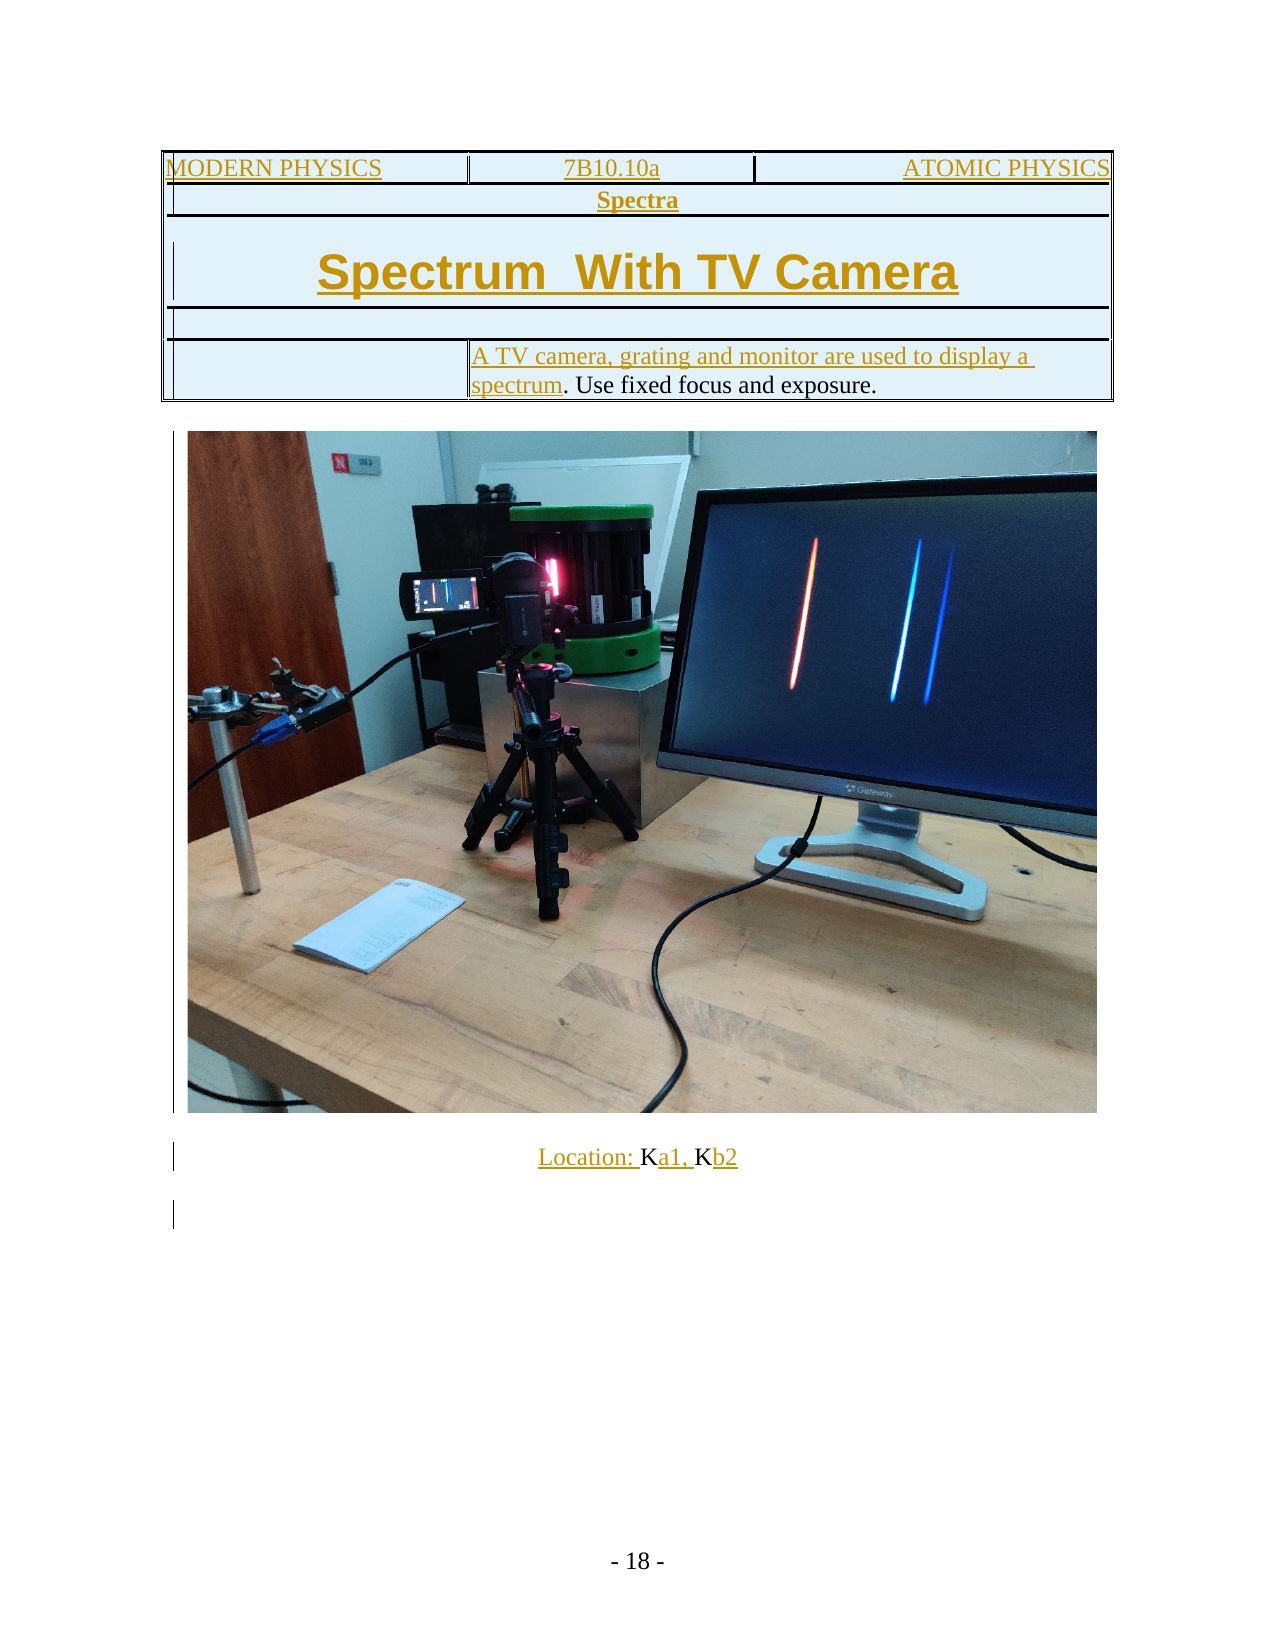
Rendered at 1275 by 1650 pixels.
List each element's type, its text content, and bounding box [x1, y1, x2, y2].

picture [187, 431, 1097, 1113]
text KK [187, 1142, 1087, 1171]
